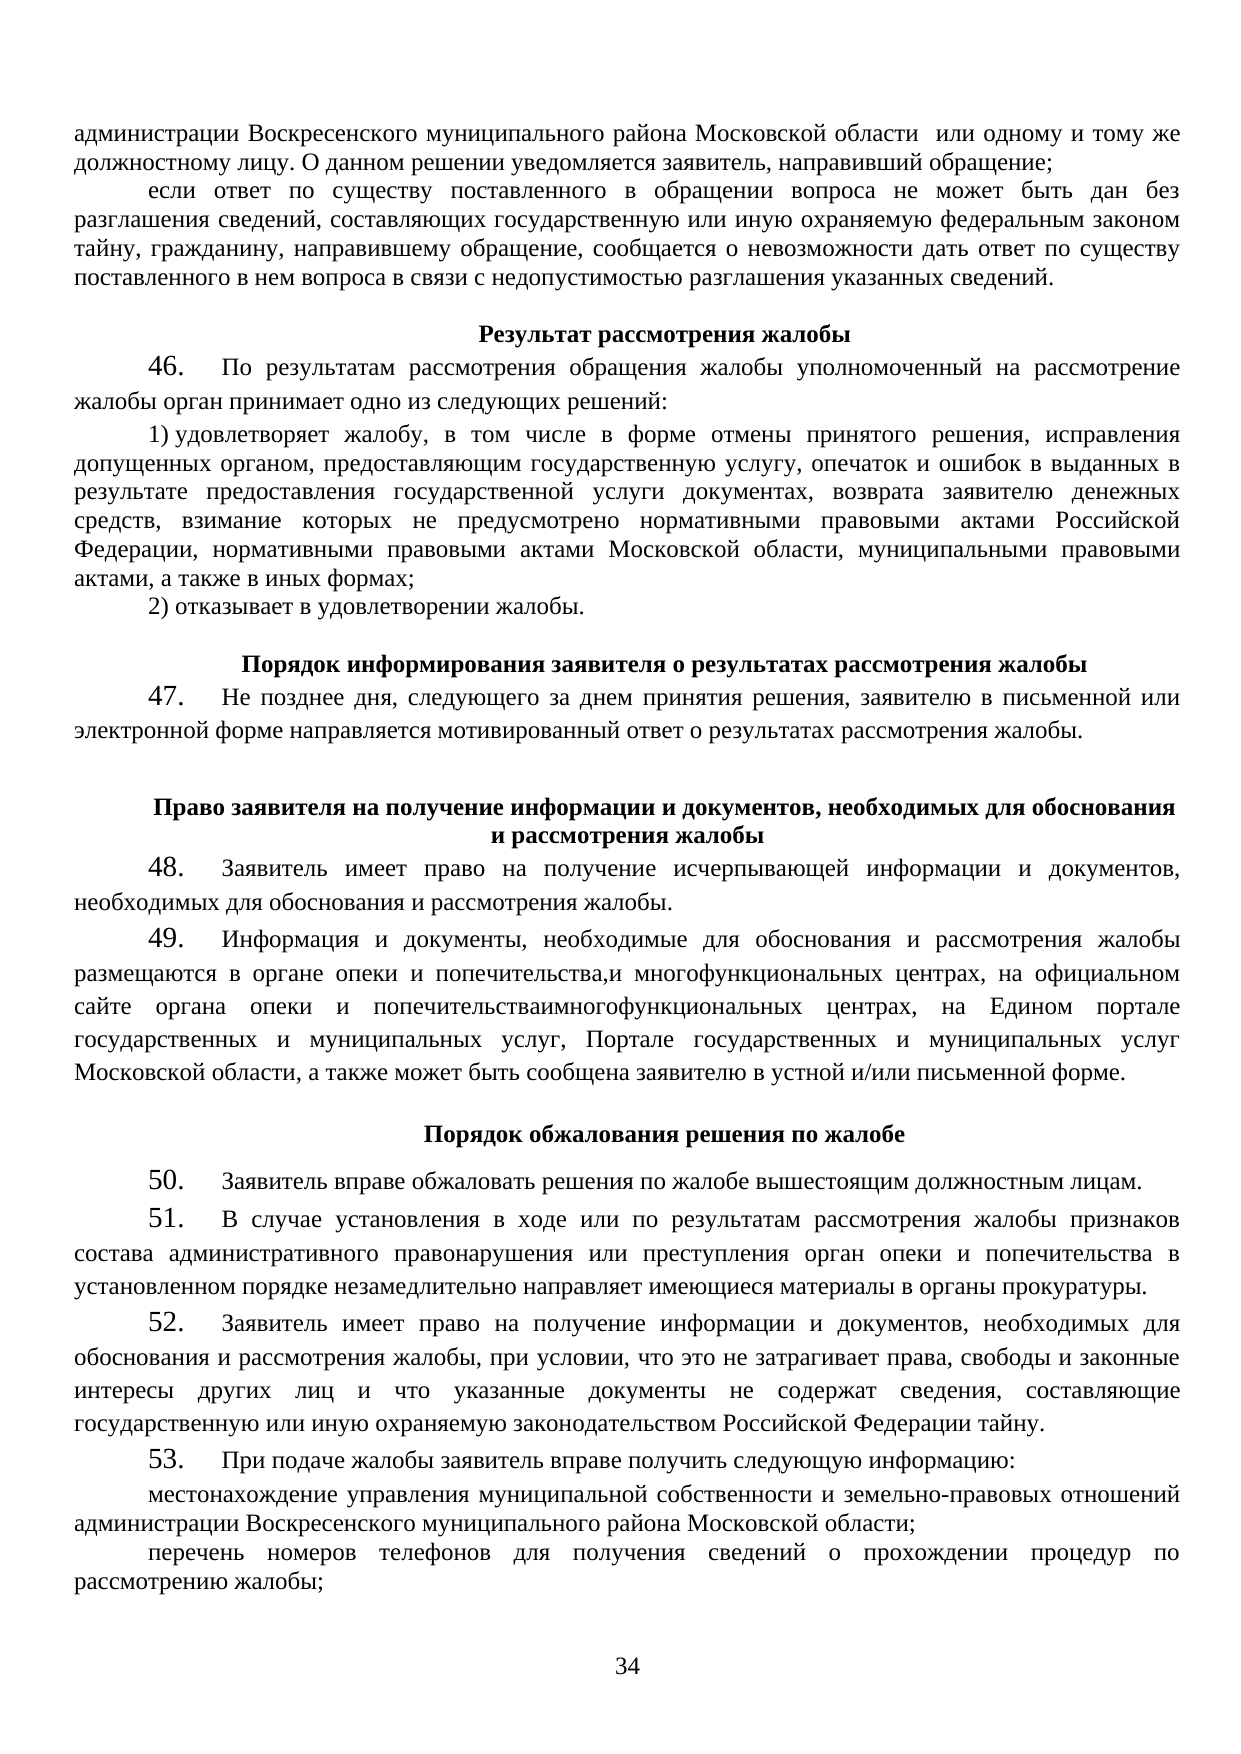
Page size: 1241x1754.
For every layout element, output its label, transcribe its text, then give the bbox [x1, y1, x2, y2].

text 2) отказывает в удовлетворении жалобы. [74, 591, 1181, 620]
list Заявитель имеет право на получение исчерпывающей информации и документов, необходимых для обоснования и рассмотрения жалобы. [74, 849, 1181, 916]
list Порядок обжалования решения по жалобе [74, 1119, 1181, 1147]
text местонахождение управления муниципальной собственности и земельно-правовых отношений администрации Воскресенского муниципального района Московской области; [74, 1479, 1181, 1537]
list Информация и документы, необходимые для обоснования и рассмотрения жалобы размещаются в органе опеки и попечительства,и многофункциональных центрах, на официальном сайте органа опеки и попечительстваимногофункциональных центрах, на Едином портале государственных и муниципальных услуг, Портале государственных и муниципальных услуг Московской области, а также может быть сообщена заявителю в устной и/или письменной форме. [74, 920, 1181, 1086]
text 1) удовлетворяет жалобу, в том числе в форме отмены принятого решения, исправления допущенных органом, предоставляющим государственную услугу, опечаток и ошибок в выданных в результате предоставления государственной услуги документах, возврата заявителю денежных средств, взимание которых не предусмотрено нормативными правовыми актами Российской Федерации, нормативными правовыми актами Московской области, муниципальными правовыми актами, а также в иных формах; [74, 419, 1181, 591]
list Заявитель вправе обжаловать решения по жалобе вышестоящим должностным лицам. [74, 1162, 1181, 1195]
text Результат рассмотрения жалобы [74, 319, 1181, 348]
text перечень номеров телефонов для получения сведений о прохождении процедур по рассмотрению жалобы; [74, 1537, 1181, 1594]
text если ответ по существу поставленного в обращении вопроса не может быть дан без разглашения сведений, составляющих государственную или иную охраняемую федеральным законом тайну, гражданину, направившему обращение, сообщается о невозможности дать ответ по существу поставленного в нем вопроса в связи с недопустимостью разглашения указанных сведений. [74, 176, 1181, 291]
list По результатам рассмотрения обращения жалобы уполномоченный на рассмотрение жалобы орган принимает одно из следующих решений: [74, 348, 1181, 415]
list Заявитель имеет право на получение информации и документов, необходимых для обоснования и рассмотрения жалобы, при условии, что это не затрагивает права, свободы и законные интересы других лиц и что указанные документы не содержат сведения, составляющие государственную или иную охраняемую законодательством Российской Федерации тайну. [74, 1304, 1181, 1437]
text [74, 118, 1181, 176]
list При подаче жалобы заявитель вправе получить следующую информацию: [74, 1441, 1181, 1474]
list В случае установления в ходе или по результатам рассмотрения жалобы признаков состава административного правонарушения или преступления орган опеки и попечительства в установленном порядке незамедлительно направляет имеющиеся материалы в органы прокуратуры. [74, 1200, 1181, 1300]
list Не позднее дня, следующего за днем принятия решения, заявителю в письменной или электронной форме направляется мотивированный ответ о результатах рассмотрения жалобы. [74, 678, 1181, 744]
text Право заявителя на получение информации и документов, необходимых для обоснования и рассмотрения жалобы [74, 792, 1181, 849]
text Порядок информирования заявителя о результатах рассмотрения жалобы [74, 649, 1181, 678]
